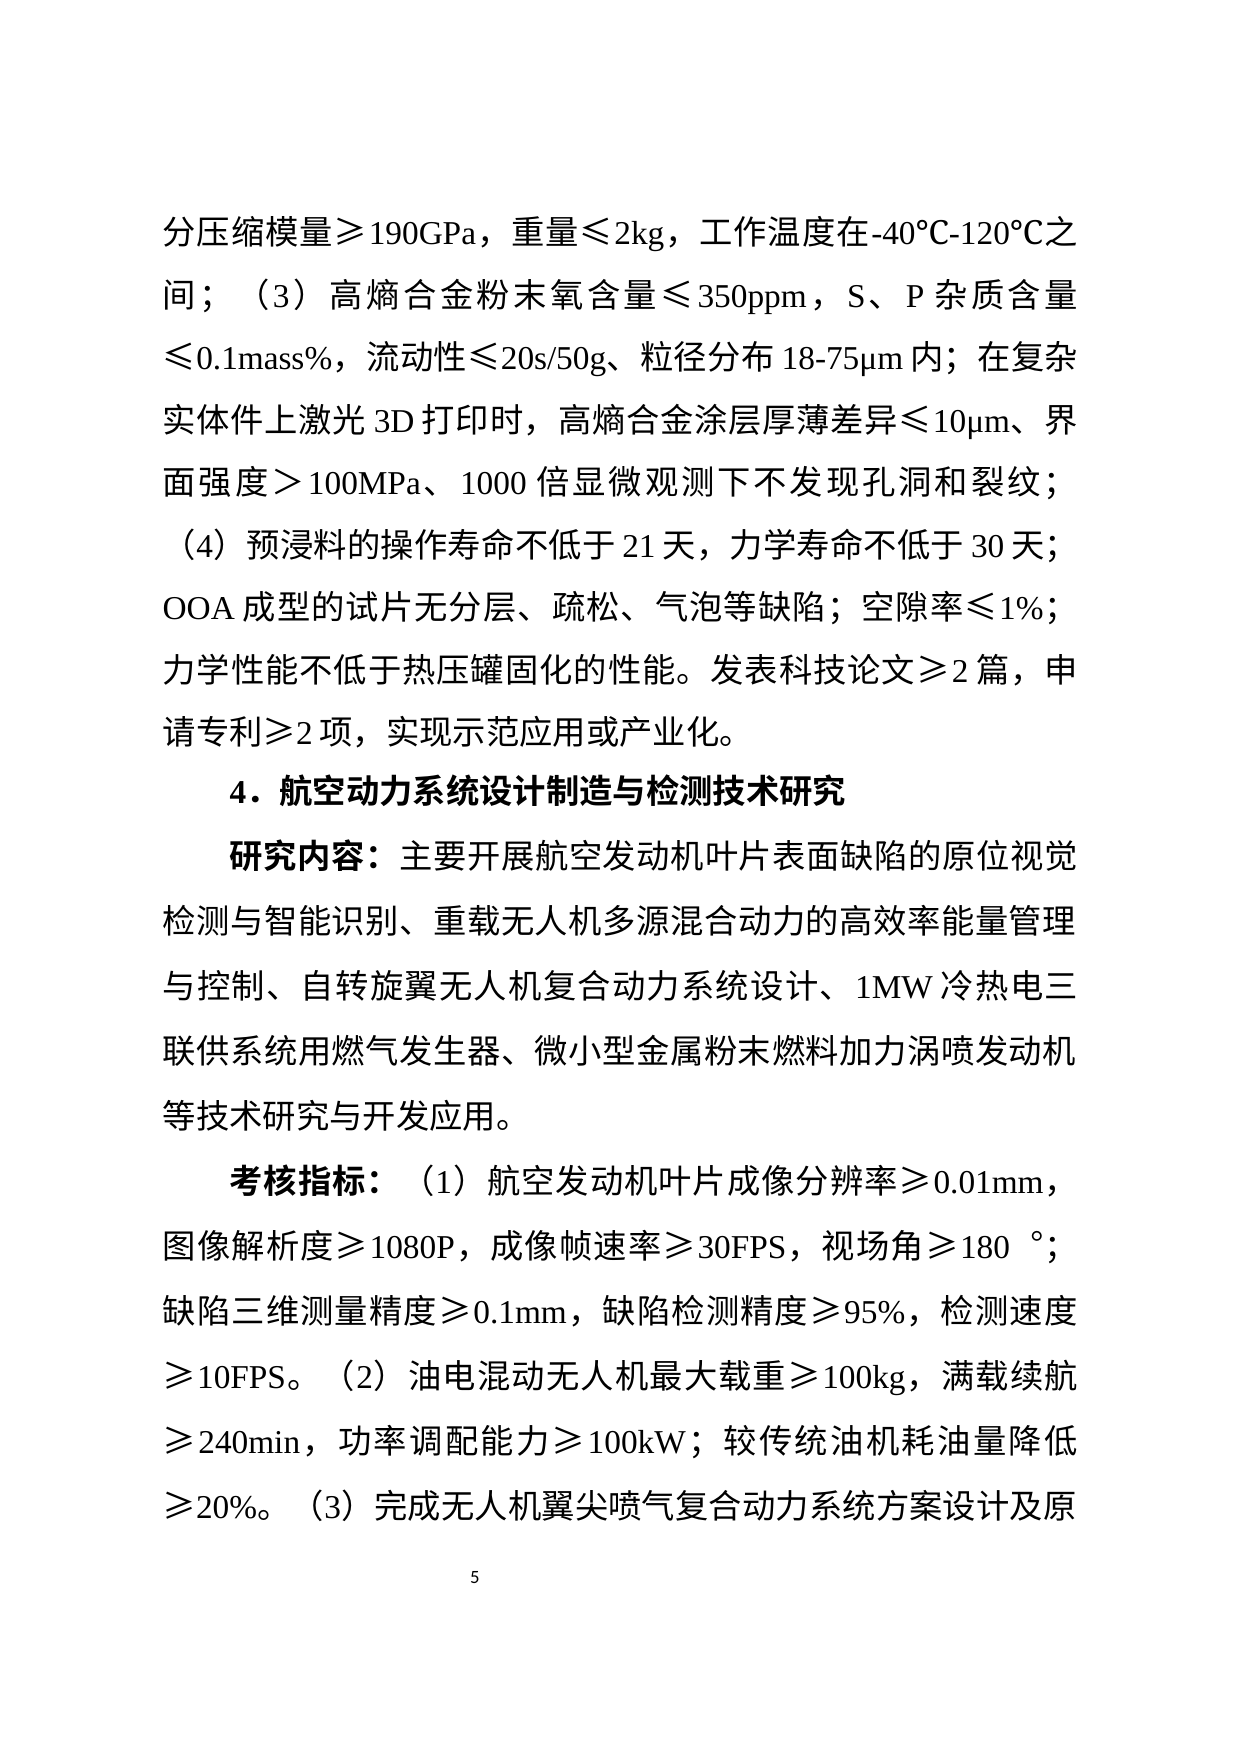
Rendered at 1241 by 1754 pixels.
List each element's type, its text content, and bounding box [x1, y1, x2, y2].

text 研究内容：主要开展航空发动机叶片表面缺陷的原位视觉检测与智能识别、重载无人机多源混合动力的高效率能量管理与控制、自转旋翼无人机复合动力系统设计、1MW冷热电三联供系统用燃气发生器、微小型金属粉末燃料加力涡喷发动机等技术研究与开发应用。 [162, 822, 1078, 1147]
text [162, 1147, 1078, 1537]
text 4．航空动力系统设计制造与检测技术研究 [162, 757, 1078, 822]
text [162, 194, 1078, 757]
